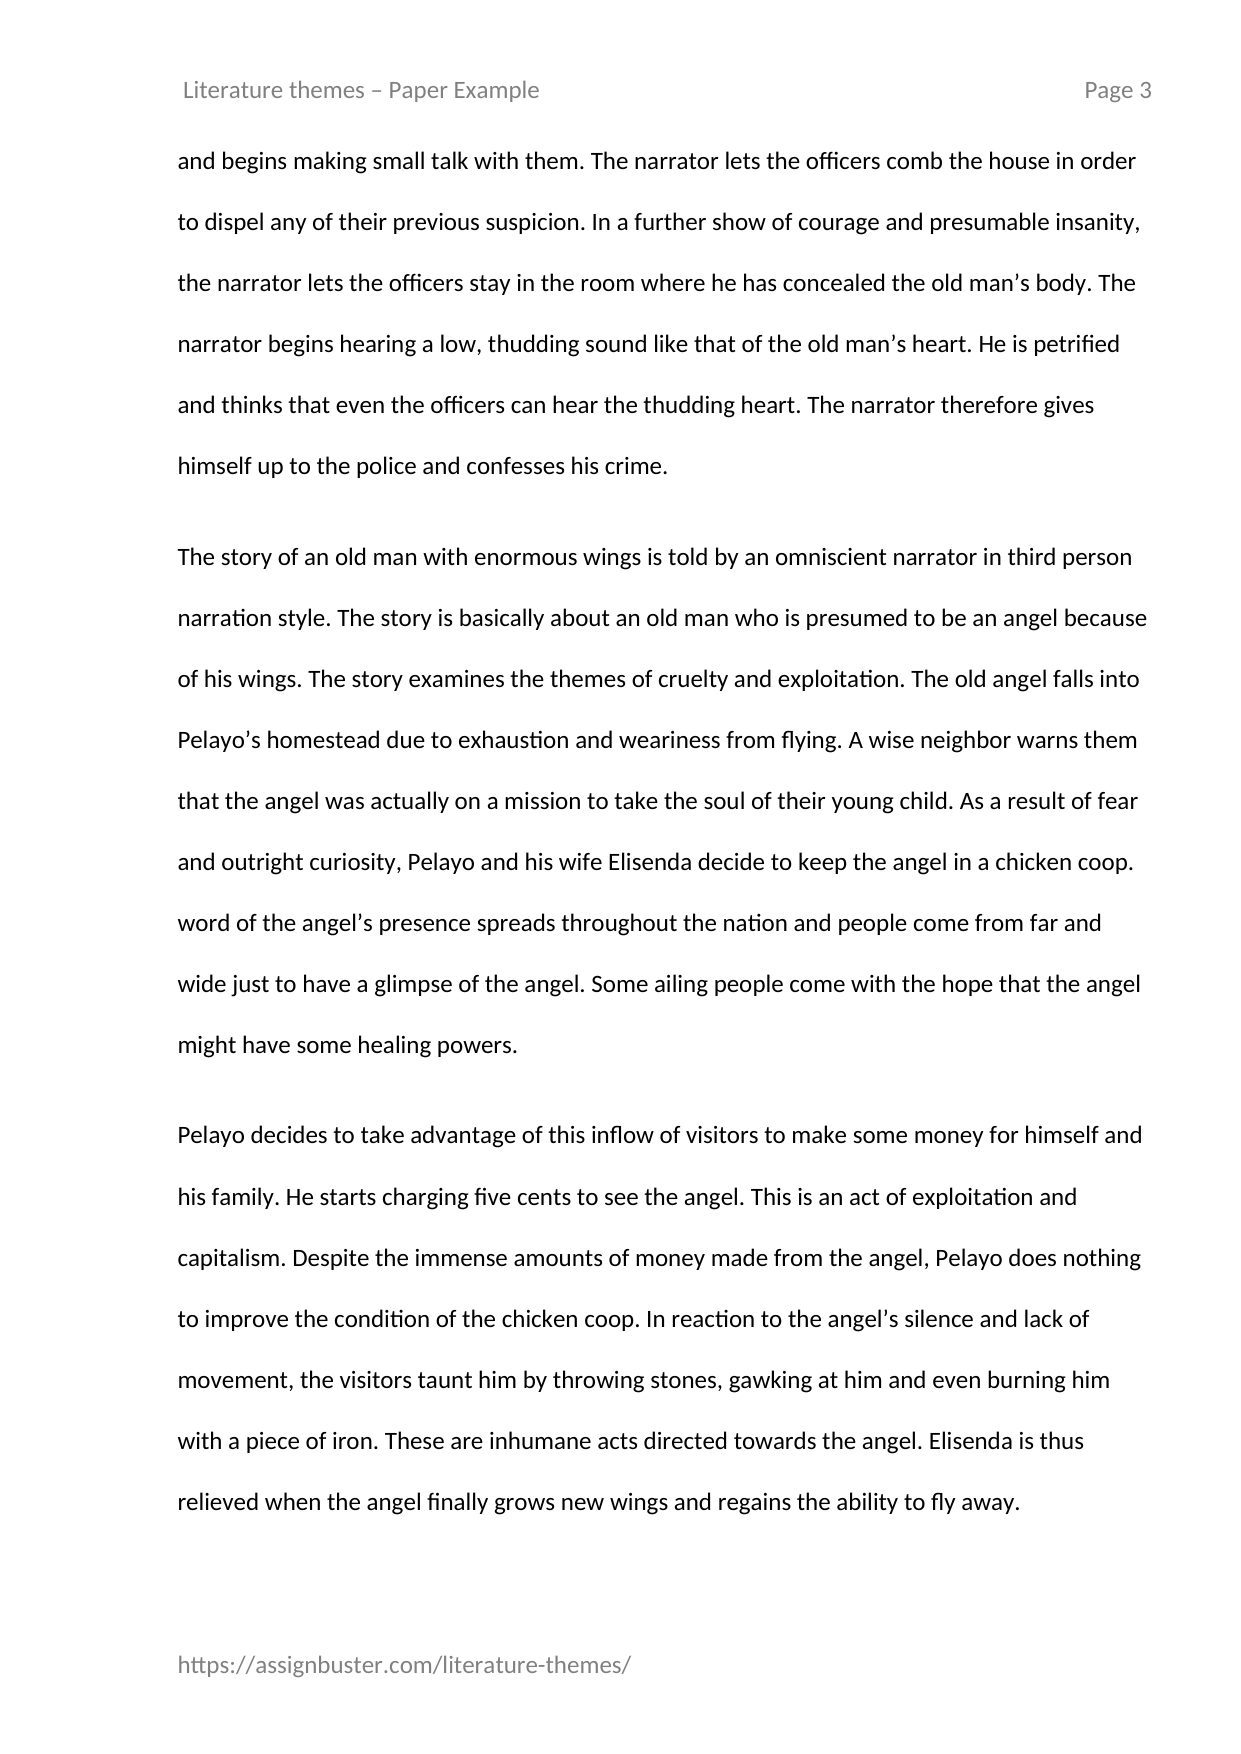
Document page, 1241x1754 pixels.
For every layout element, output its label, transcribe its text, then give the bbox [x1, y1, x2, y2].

text The story of an old man with enormous wings is told by an omniscient narrator in third person narration style. The story is basically about an old man who is presumed to be an angel because of his wings. The story examines the themes of cruelty and exploitation. The old angel falls into Pelayo’s homestead due to exhaustion and weariness from flying. A wise neighbor warns them that the angel was actually on a mission to take the soul of their young child. As a result of fear and outright curiosity, Pelayo and his wife Elisenda decide to keep the angel in a chicken coop. word of the angel’s presence spreads throughout the nation and people come from far and wide just to have a glimpse of the angel. Some ailing people come with the hope that the angel might have some healing powers. [177, 541, 1152, 1059]
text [177, 145, 1152, 481]
text Pelayo decides to take advantage of this inflow of visitors to make some money for himself and his family. He starts charging five cents to see the angel. This is an act of exploitation and capitalism. Despite the immense amounts of money made from the angel, Pelayo does nothing to improve the condition of the chicken coop. In reaction to the angel’s silence and lack of movement, the visitors taunt him by throwing stones, gawking at him and even burning him with a piece of iron. These are inhumane acts directed towards the angel. Elisenda is thus relieved when the angel finally grows new wings and regains the ability to fly away. [177, 1119, 1152, 1516]
